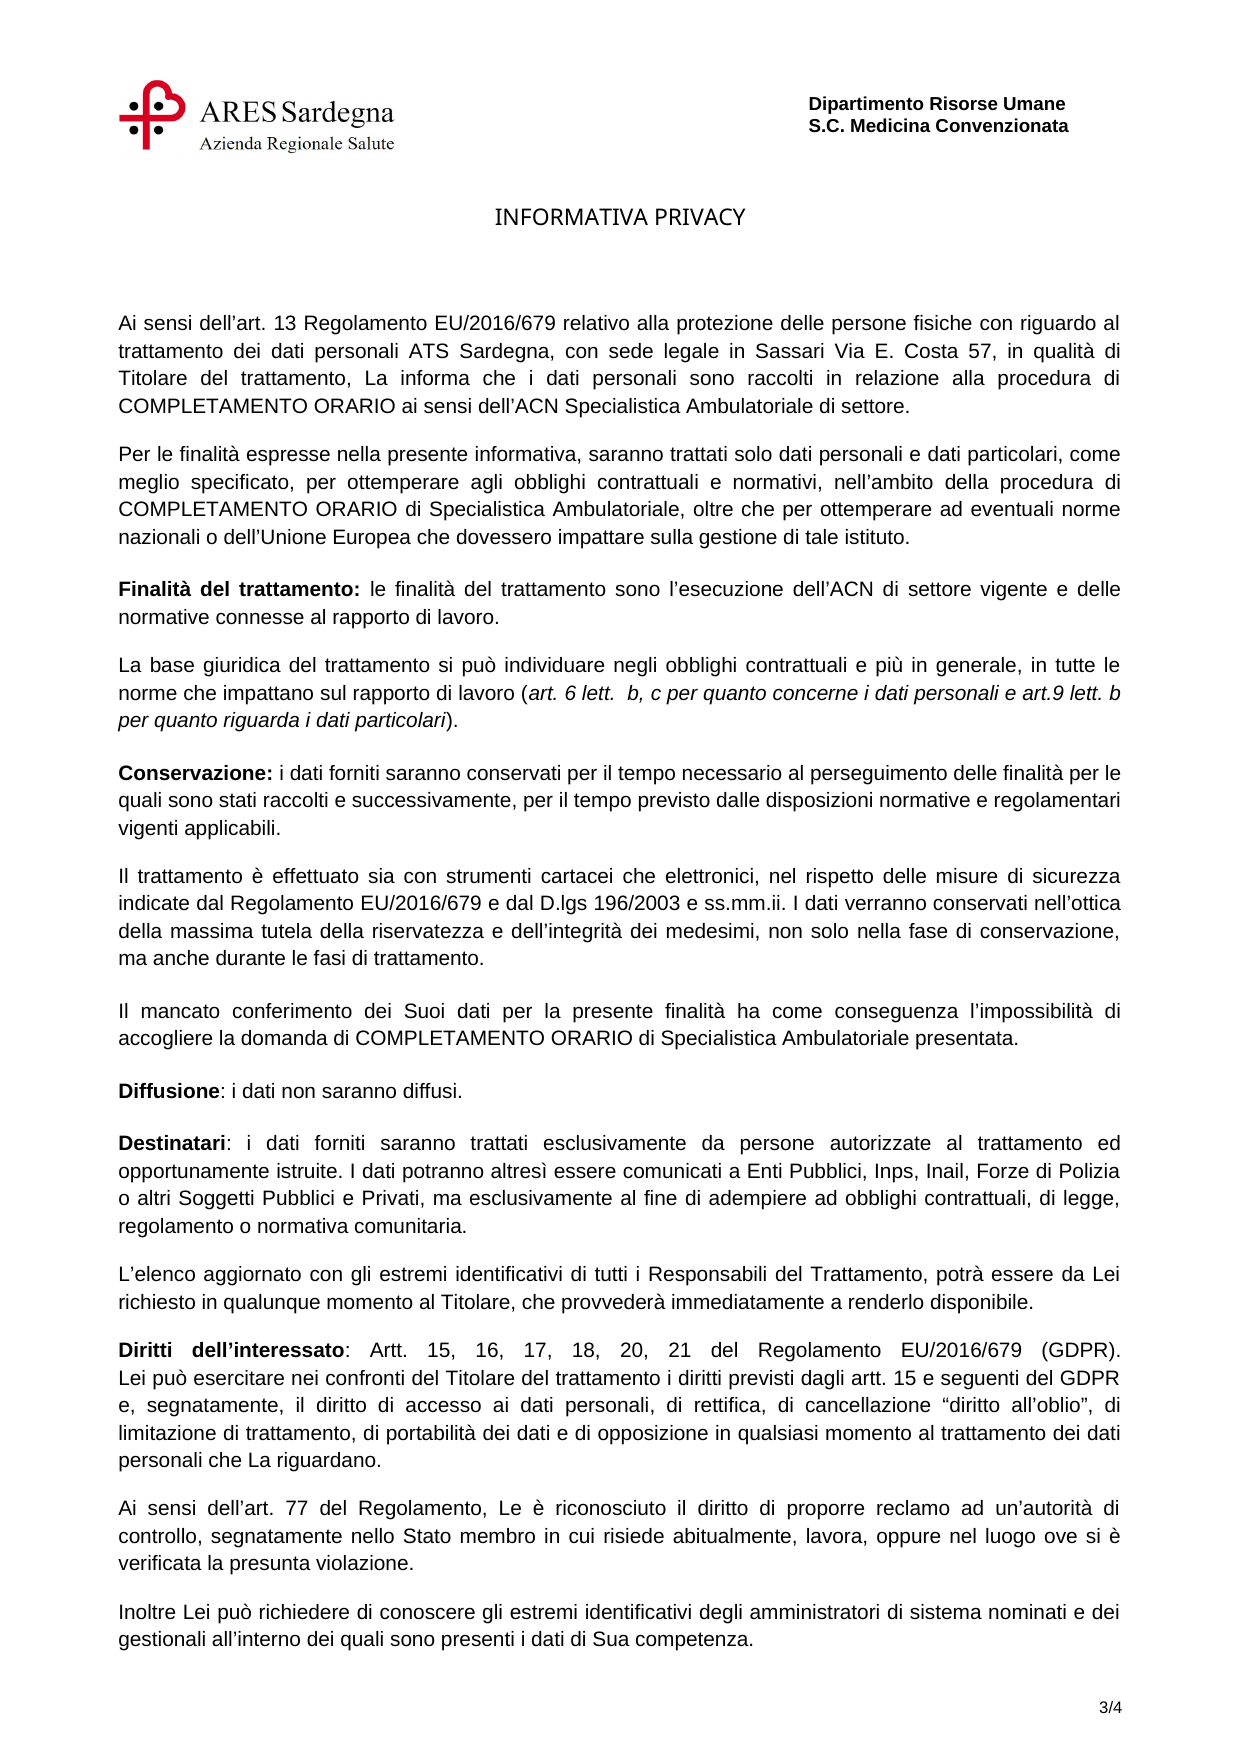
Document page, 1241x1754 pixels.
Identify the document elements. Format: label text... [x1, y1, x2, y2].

text Destinatari: i dati forniti saranno trattati esclusivamente da persone autorizzate al trattamento ed opportunamente istruite. I dati potranno altresì essere comunicati a Enti Pubblici, Inps, Inail, Forze di Polizia o altri Soggetti Pubblici e Privati, ma esclusivamente al fine di adempiere ad obblighi contrattuali, di legge, regolamento o normativa comunitaria. [118, 1131, 1122, 1238]
text Inoltre Lei può richiedere di conoscere gli estremi identificativi degli amministratori di sistema nominati e dei gestionali all’interno dei quali sono presenti i dati di Sua competenza. [118, 1599, 1122, 1651]
text INFORMATIVA PRIVACY [118, 200, 1122, 232]
text Ai sensi dell’art. 13 Regolamento EU/2016/679 relativo alla protezione delle persone fisiche con riguardo al trattamento dei dati personali ATS Sardegna, con sede legale in Sassari Via E. Costa 57, in qualità di Titolare del trattamento, La informa che i dati personali sono raccolti in relazione alla procedura di COMPLETAMENTO ORARIO ai sensi dell’ACN Specialistica Ambulatoriale di settore. [118, 311, 1122, 418]
text Il mancato conferimento dei Suoi dati per la presente finalità ha come conseguenza l’impossibilità di accogliere la domanda di COMPLETAMENTO ORARIO di Specialistica Ambulatoriale presentata. [118, 999, 1122, 1050]
text Finalità del trattamento: le finalità del trattamento sono l’esecuzione dell’ACN di settore vigente e delle normative connesse al rapporto di lavoro. [118, 577, 1122, 628]
text Conservazione: i dati forniti saranno conservati per il tempo necessario al perseguimento delle finalità per le quali sono stati raccolti e successivamente, per il tempo previsto dalle disposizioni normative e regolamentari vigenti applicabili. [118, 760, 1122, 839]
text L’elenco aggiornato con gli estremi identificativi di tutti i Responsabili del Trattamento, potrà essere da Lei richiesto in qualunque momento al Titolare, che provvederà immediatamente a renderlo disponibile. [118, 1262, 1122, 1313]
text Ai sensi dell’art. 77 del Regolamento, Le è riconosciuto il diritto di proporre reclamo ad un’autorità di controllo, segnatamente nello Stato membro in cui risiede abitualmente, lavora, oppure nel luogo ove si è verificata la presunta violazione. [118, 1496, 1122, 1575]
text Diffusione: i dati non saranno diffusi. [118, 1079, 1122, 1103]
text La base giuridica del trattamento si può individuare negli obblighi contrattuali e più in generale, in tutte le norme che impattano sul rapporto di lavoro (art. 6 lett. b, c per quanto concerne i dati personali e art.9 lett. b per quanto riguarda i dati particolari). [118, 653, 1122, 732]
picture [118, 73, 399, 160]
text Diritti dell’interessato: Artt. 15, 16, 17, 18, 20, 21 del Regolamento EU/2016/679 (GDPR). Lei può esercitare nei confronti del Titolare del trattamento i diritti previsti dagli artt. 15 e seguenti del GDPR e, segnatamente, il diritto di accesso ai dati personali, di rettifica, di cancellazione “diritto all’oblio”, di limitazione di trattamento, di portabilità dei dati e di opposizione in qualsiasi momento al trattamento dei dati personali che La riguardano. [118, 1338, 1122, 1472]
text Per le finalità espresse nella presente informativa, saranno trattati solo dati personali e dati particolari, come meglio specificato, per ottemperare agli obblighi contrattuali e normativi, nell’ambito della procedura di COMPLETAMENTO ORARIO di Specialistica Ambulatoriale, oltre che per ottemperare ad eventuali norme nazionali o dell’Unione Europea che dovessero impattare sulla gestione di tale istituto. [118, 442, 1122, 548]
text Il trattamento è effettuato sia con strumenti cartacei che elettronici, nel rispetto delle misure di sicurezza indicate dal Regolamento EU/2016/679 e dal D.lgs 196/2003 e ss.mm.ii. I dati verranno conservati nell’ottica della massima tutela della riservatezza e dell’integrità dei medesimi, non solo nella fase di conservazione, ma anche durante le fasi di trattamento. [118, 864, 1122, 970]
